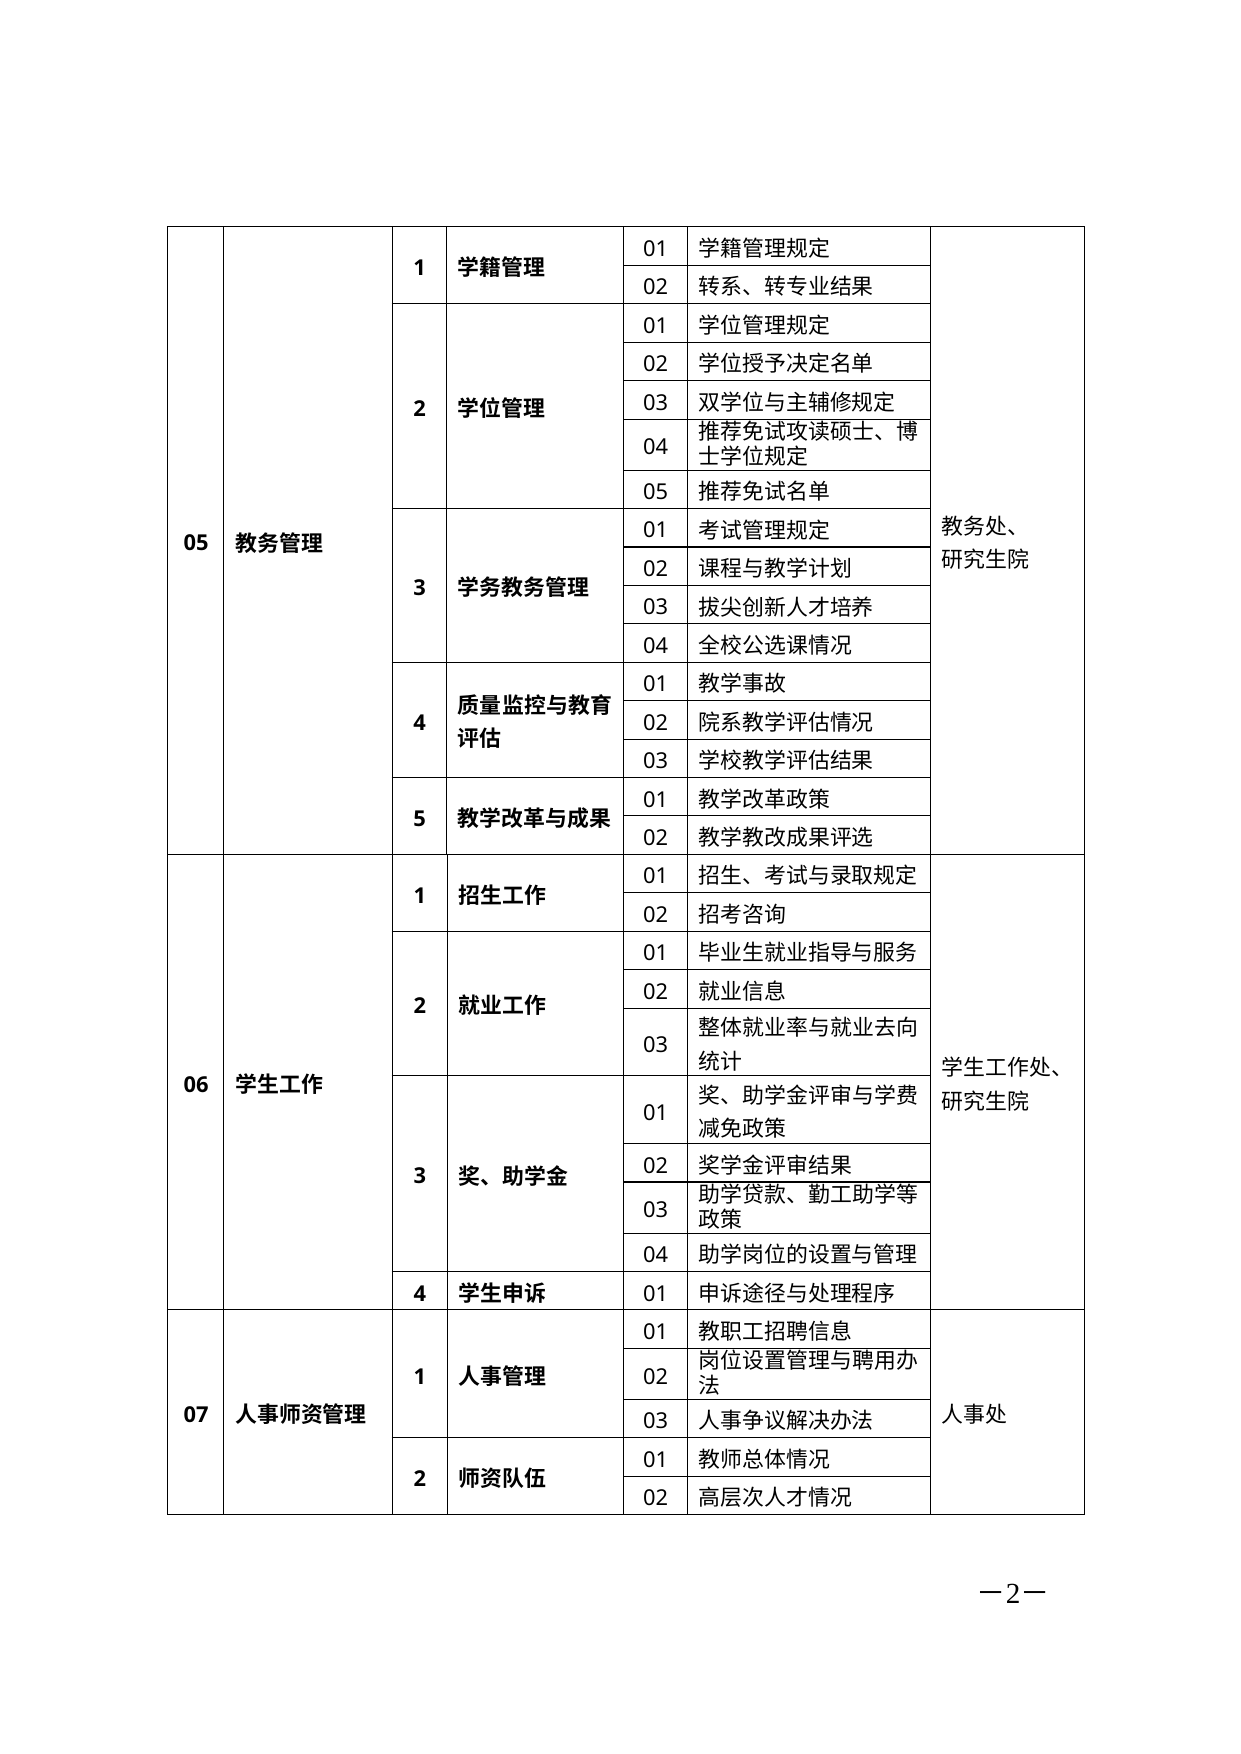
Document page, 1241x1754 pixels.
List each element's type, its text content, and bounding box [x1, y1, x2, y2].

table_cell 双学位与主辅修规定 [688, 381, 930, 418]
table_cell 05 [168, 227, 223, 854]
table_cell 推荐免试攻读硕士、博士学位规定 [688, 420, 930, 469]
table_cell 教学教改成果评选 [688, 816, 930, 854]
table_cell 人事师资管理 [224, 1310, 392, 1514]
table_cell 2 [393, 932, 447, 1075]
table_cell 奖、助学金 [448, 1076, 623, 1271]
table_cell 学籍管理 [447, 227, 623, 303]
table_cell 就业工作 [448, 932, 623, 1075]
table_cell 教学事故 [688, 663, 930, 700]
table_cell 04 [624, 624, 687, 662]
table_cell 06 [168, 855, 223, 1309]
table_cell 1 [393, 227, 446, 303]
table_cell 质量监控与教育评估 [447, 663, 623, 777]
table_cell 02 [624, 1349, 687, 1399]
table_cell 高层次人才情况 [688, 1477, 930, 1514]
table_cell 教学改革与成果 [447, 778, 623, 854]
table_cell 学生工作处、 研究生院 [931, 855, 1084, 1309]
table_cell 学位管理 [447, 304, 623, 508]
table_cell 01 [624, 663, 687, 700]
table_cell 02 [624, 1477, 687, 1514]
table_cell 教学改革政策 [688, 778, 930, 815]
table_cell 02 [624, 343, 687, 380]
table_cell 学生工作 [224, 855, 392, 1309]
table_cell 3 [393, 1076, 447, 1271]
table_cell 5 [393, 778, 446, 854]
table_cell 01 [624, 304, 687, 342]
table_cell 02 [624, 1144, 687, 1181]
table_cell 课程与教学计划 [688, 548, 930, 585]
table_cell 03 [624, 1400, 687, 1437]
table_cell 01 [624, 1310, 687, 1348]
table_cell 奖、助学金评审与学费减免政策 [688, 1076, 930, 1143]
table_cell 01 [624, 1272, 687, 1309]
table_cell 1 [393, 1310, 447, 1437]
table_cell 01 [624, 509, 687, 546]
table_cell 4 [393, 663, 446, 777]
table_cell 人事争议解决办法 [688, 1400, 930, 1437]
table_cell 学生申诉 [448, 1272, 623, 1309]
table_cell 03 [624, 586, 687, 623]
table_cell 助学贷款、勤工助学等政策 [688, 1183, 930, 1232]
table_cell 学位管理规定 [688, 304, 930, 342]
table_cell 人事管理 [448, 1310, 623, 1437]
table_cell 07 [168, 1310, 223, 1514]
table_cell 01 [624, 1438, 687, 1476]
table_cell 全校公选课情况 [688, 624, 930, 662]
table_cell 助学岗位的设置与管理 [688, 1234, 930, 1271]
table_cell 学籍管理规定 [688, 227, 930, 265]
table_cell 师资队伍 [448, 1438, 623, 1514]
table_cell 02 [624, 701, 687, 738]
table_cell 3 [393, 509, 446, 662]
table_cell 院系教学评估情况 [688, 701, 930, 738]
table_cell 人事处 [931, 1310, 1084, 1514]
table_cell 2 [393, 1438, 447, 1514]
table_cell 教务处、 研究生院 [931, 227, 1084, 854]
table_cell 推荐免试名单 [688, 471, 930, 508]
table_cell 申诉途径与处理程序 [688, 1272, 930, 1309]
table_cell 学位授予决定名单 [688, 343, 930, 380]
table_cell 03 [624, 740, 687, 777]
table_cell 招考咨询 [688, 893, 930, 931]
table_cell 拔尖创新人才培养 [688, 586, 930, 623]
table_cell 教务管理 [224, 227, 392, 854]
table_cell 02 [624, 548, 687, 585]
table_cell 考试管理规定 [688, 509, 930, 546]
table_cell 整体就业率与就业去向统计 [688, 1009, 930, 1075]
table_cell 03 [624, 1009, 687, 1075]
table_cell 奖学金评审结果 [688, 1144, 930, 1181]
table_cell 02 [624, 816, 687, 854]
table_cell 毕业生就业指导与服务 [688, 932, 930, 969]
table_cell 01 [624, 932, 687, 969]
table_cell 学务教务管理 [447, 509, 623, 662]
table_cell 01 [624, 778, 687, 815]
table_cell 03 [624, 1183, 687, 1232]
table_cell 02 [624, 893, 687, 931]
table_cell 2 [393, 304, 446, 508]
table_cell 03 [624, 381, 687, 418]
table_cell 02 [624, 266, 687, 303]
table_cell 02 [624, 970, 687, 1008]
table_cell 04 [624, 420, 687, 469]
table_cell 教师总体情况 [688, 1438, 930, 1476]
table_cell 教职工招聘信息 [688, 1310, 930, 1348]
table_cell 05 [624, 471, 687, 508]
table_cell 招生、考试与录取规定 [688, 855, 930, 892]
table_cell 4 [393, 1272, 447, 1309]
table_cell 01 [624, 1076, 687, 1143]
table_cell 1 [393, 855, 447, 931]
table_cell 招生工作 [448, 855, 623, 931]
table_cell 01 [624, 855, 687, 892]
table_cell 转系、转专业结果 [688, 266, 930, 303]
table_cell 04 [624, 1234, 687, 1271]
table_cell 就业信息 [688, 970, 930, 1008]
table_cell 学校教学评估结果 [688, 740, 930, 777]
table_cell 01 [624, 227, 687, 265]
table_cell 岗位设置管理与聘用办法 [688, 1349, 930, 1399]
